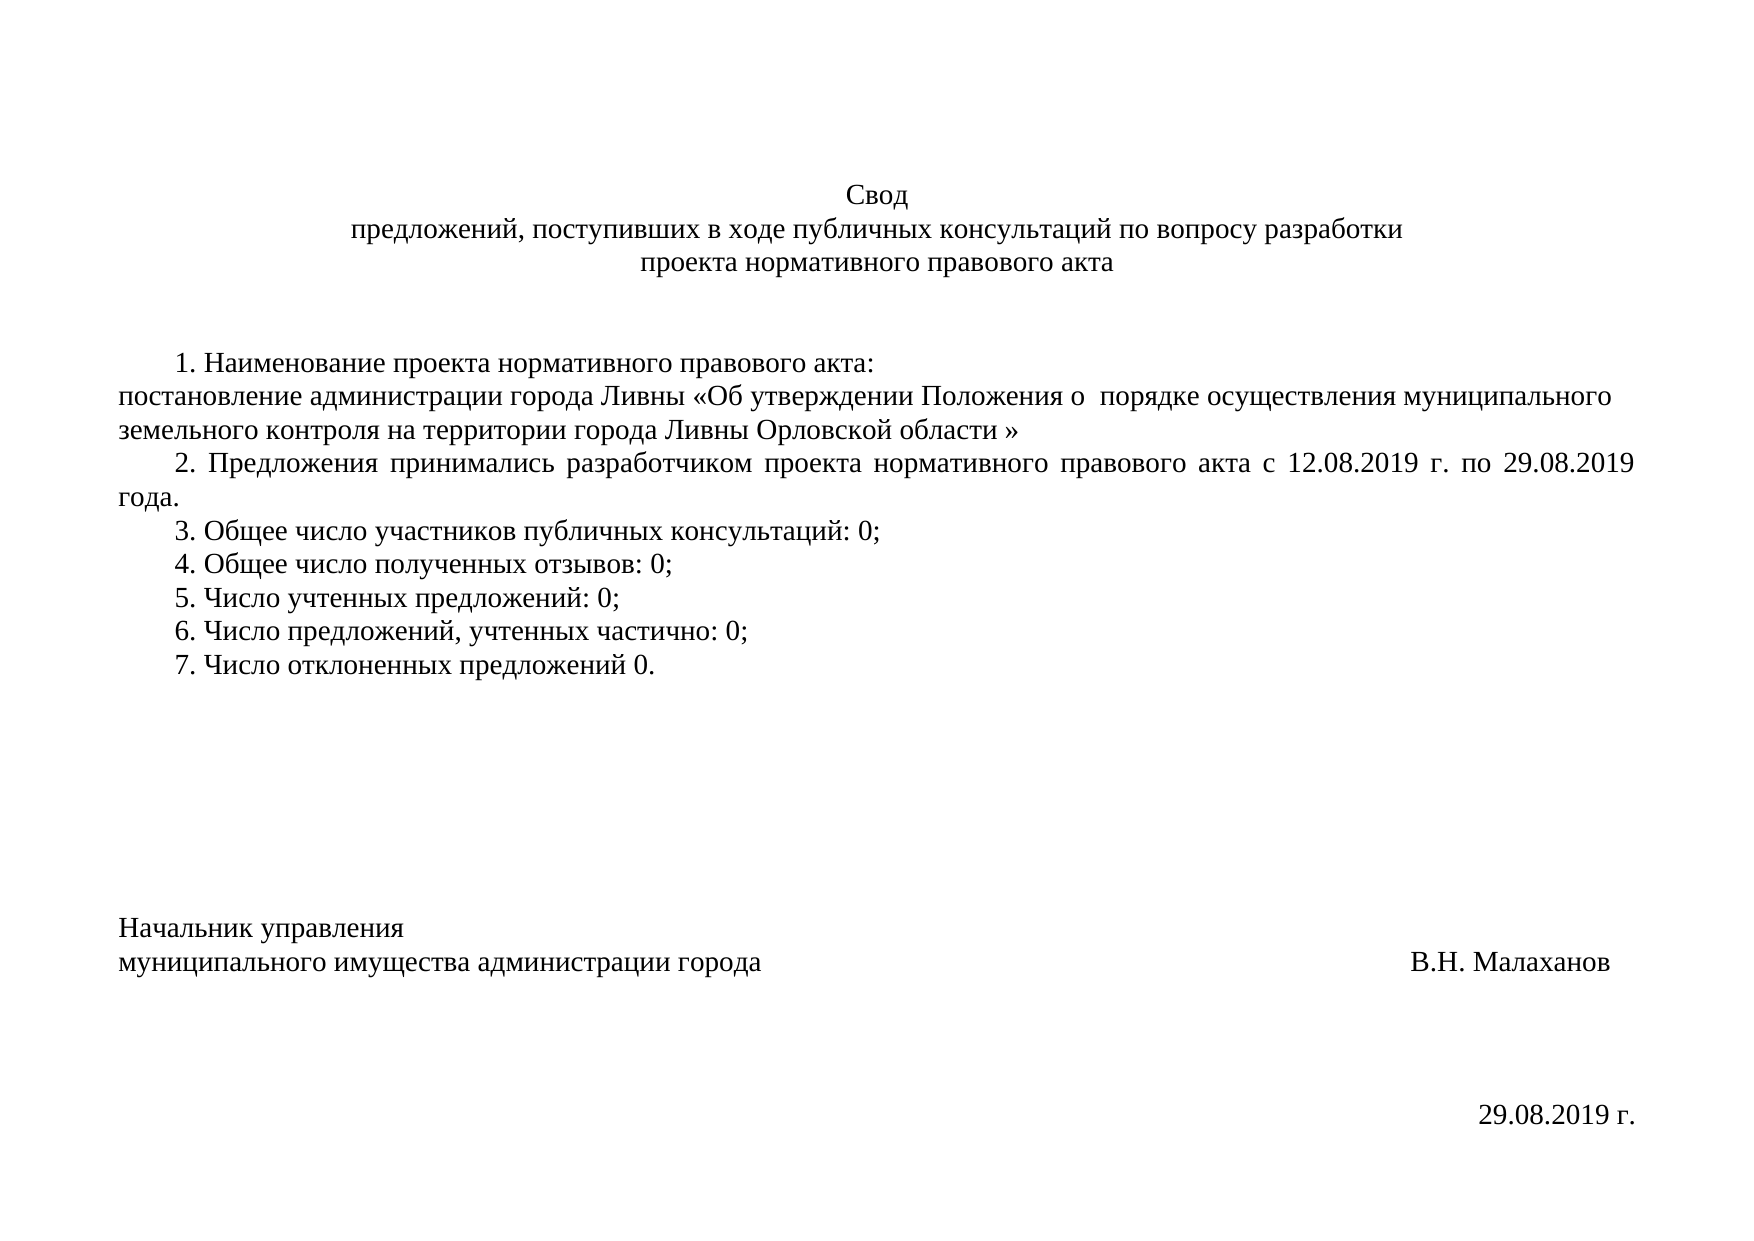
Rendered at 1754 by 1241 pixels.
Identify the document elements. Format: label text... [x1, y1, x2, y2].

text 1. Наименование проекта нормативного правового акта: [118, 345, 1636, 378]
text предложений, поступивших в ходе публичных консультаций по вопросу разработки [118, 211, 1636, 244]
text 3. Общее число участников публичных консультаций: 0; [118, 513, 1636, 546]
subtitle Начальник управления [118, 910, 1636, 944]
text 5. Число учтенных предложений: 0; [118, 580, 1636, 613]
text постановление администрации города Ливны «Об утверждении Положения о порядке осуществления муниципального земельного контроля на территории города Ливны Орловской области » [118, 378, 1636, 446]
text 7. Число отклоненных предложений 0. [118, 647, 1636, 680]
text 29.08.2019 г. [118, 1097, 1636, 1131]
text Свод [118, 177, 1636, 211]
text 6. Число предложений, учтенных частично: 0; [118, 613, 1636, 647]
text проекта нормативного правового акта [118, 244, 1636, 278]
text 2. Предложения принимались разработчиком проекта нормативного правового акта с 12.08.2019 г. по 29.08.2019 года. [118, 446, 1636, 513]
text 4. Общее число полученных отзывов: 0; [118, 546, 1636, 580]
subtitle муниципального имущества администрации города В.Н. Малаханов [118, 944, 1636, 977]
